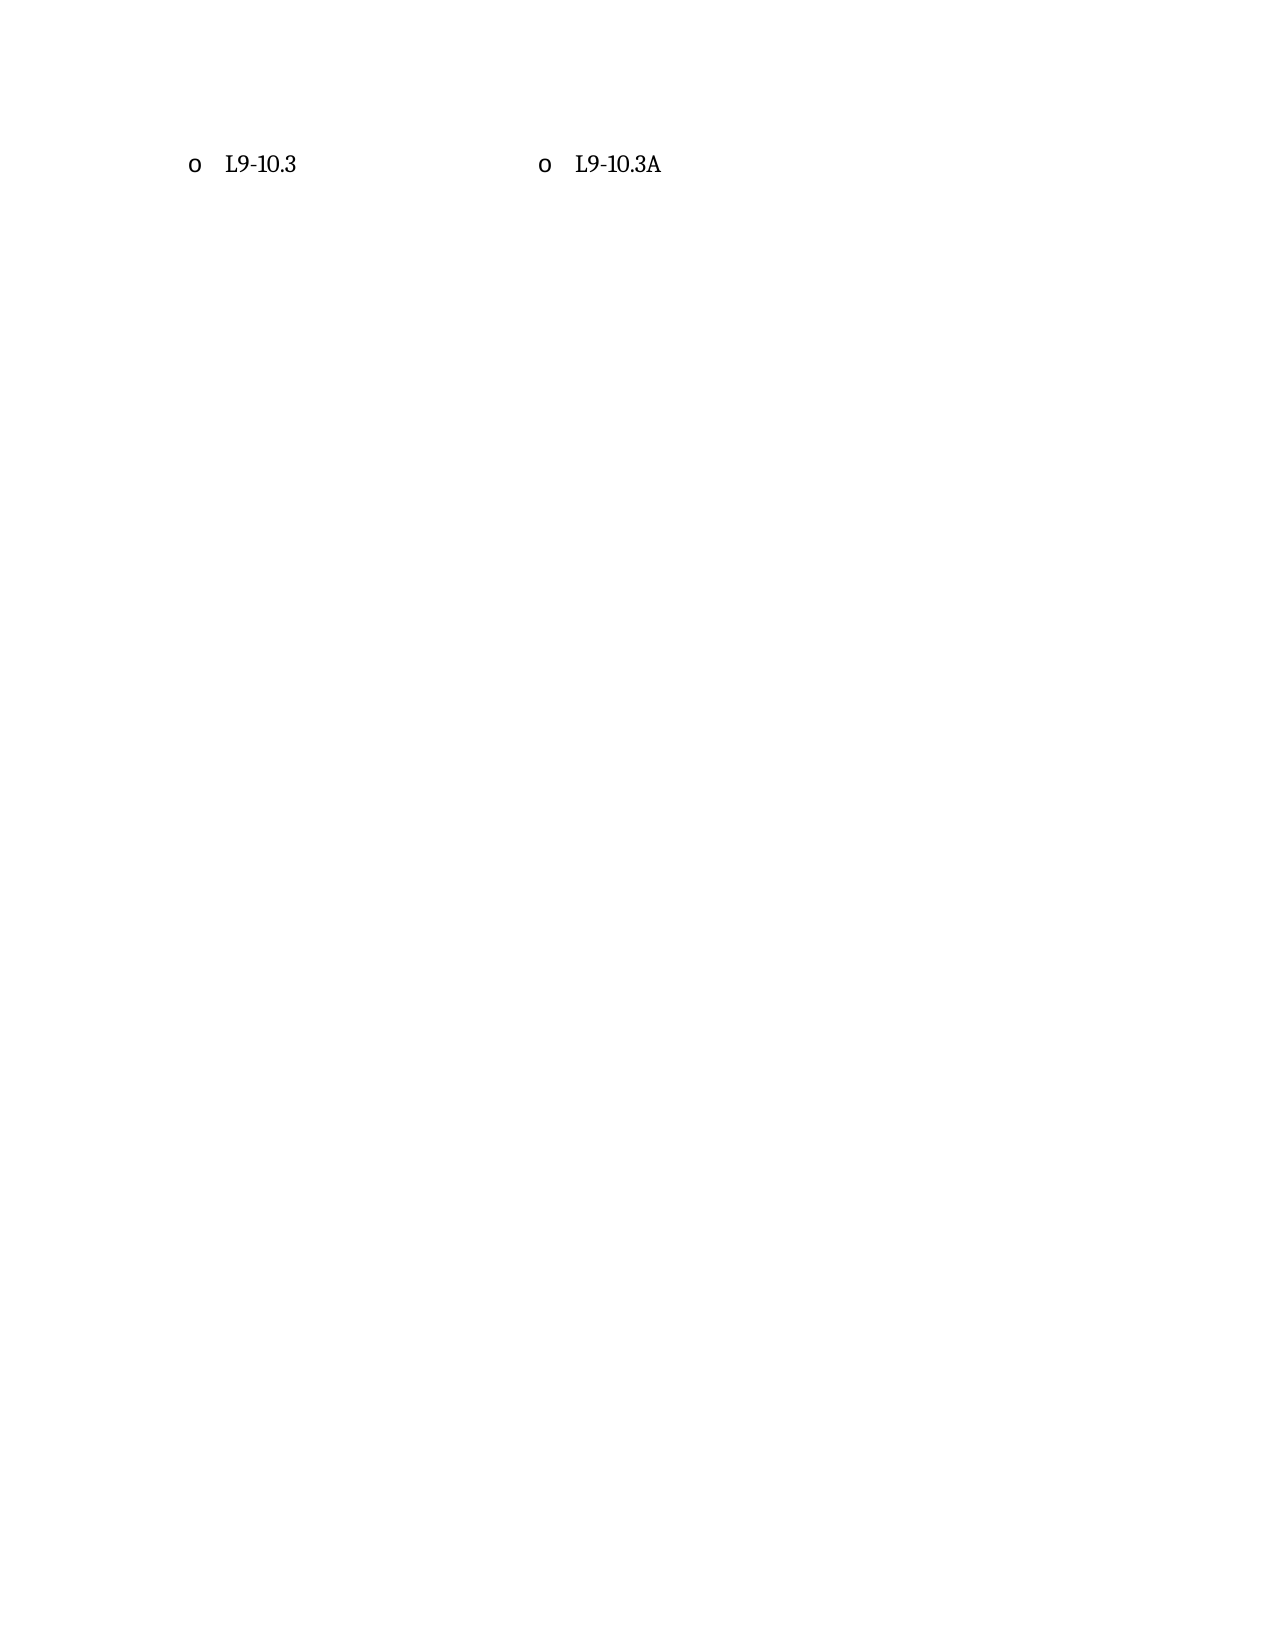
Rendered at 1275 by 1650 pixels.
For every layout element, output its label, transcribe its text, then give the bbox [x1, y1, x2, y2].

list L9-10.3 [187, 150, 425, 180]
list L9-10.3A [537, 150, 775, 180]
